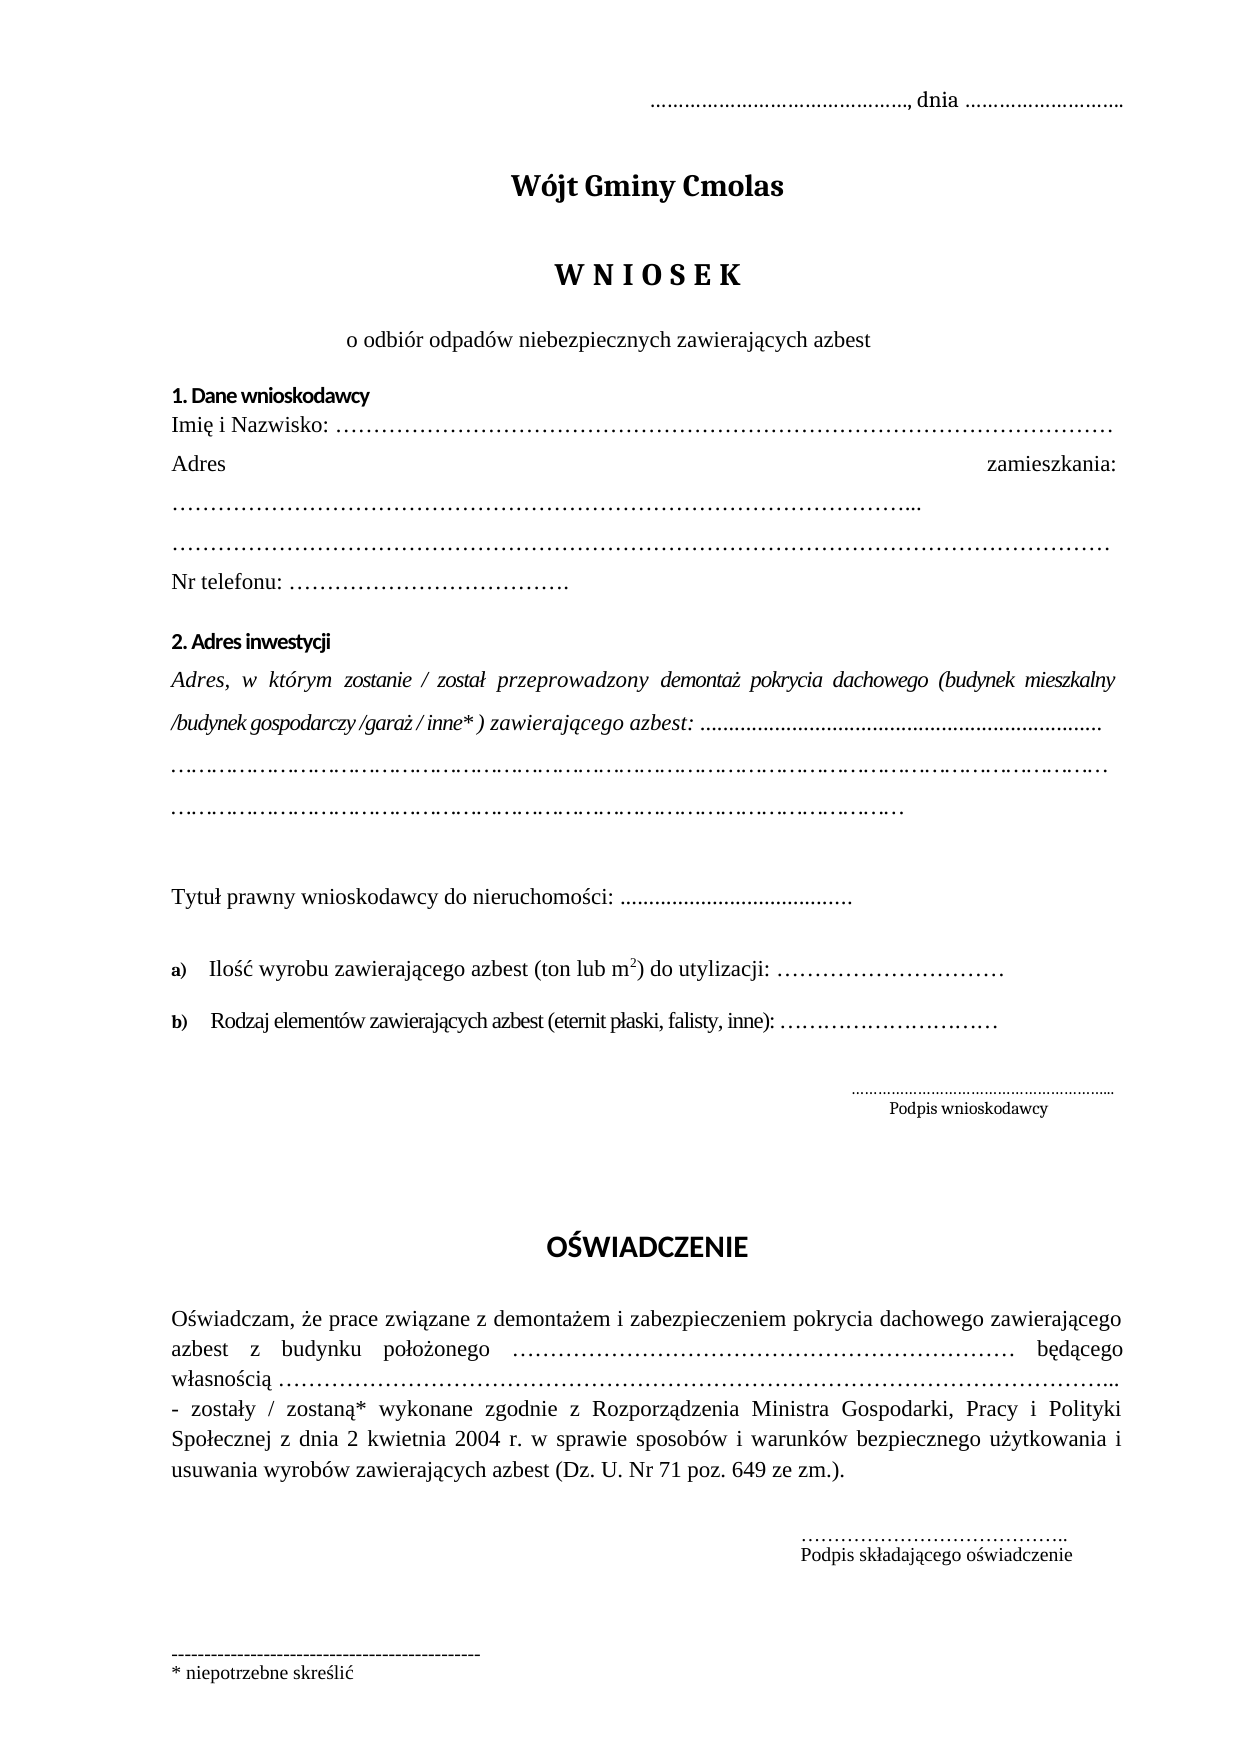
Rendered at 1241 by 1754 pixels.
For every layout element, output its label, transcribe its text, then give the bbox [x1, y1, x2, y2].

list Rodzaj elementów zawierających azbest (eternit płaski, falisty, inne): ………………………… [171, 1007, 1124, 1034]
text Podpis składającego oświadczenie [800, 1545, 1124, 1565]
text - zostały / zostaną* wykonane zgodnie z Rozporządzenia Ministra Gospodarki, Pracy i Polityki Społecznej z dnia 2 kwietnia 2004 r. w sprawie sposobów i warunków bezpiecznego użytkowania i usuwania wyrobów zawierających azbest (Dz. U. Nr 71 poz. 649 ze zm.). [171, 1395, 1124, 1482]
text Oświadczam, że prace związane z demontażem i zabezpieczeniem pokrycia dachowego zawierającego azbest z budynku położonego ………………………………………………………… będącego własnością ………………………………………………………………………………………………... [171, 1304, 1124, 1391]
text ----------------------------------------------- [171, 1644, 1124, 1664]
text Podpis wnioskodawcy [850, 1099, 1124, 1119]
text 1. Dane wnioskodawcy [171, 358, 1117, 414]
text Adres zamieszkania: ……………………………………………………………………………………... …………………………………………………………………………………………………………… [171, 450, 1117, 555]
text Tytuł prawny wnioskodawcy do nieruchomości: [171, 886, 1117, 909]
text * niepotrzebne skreślić [171, 1664, 1124, 1684]
text Imię i Nazwisko: ………………………………………………………………………………………… [171, 414, 1117, 437]
text …………………………………………………... [850, 1078, 1124, 1099]
text ………………………………………, dnia ………………………. [171, 36, 1124, 125]
text Wójt Gminy Cmolas WNIOSEK [171, 125, 1124, 303]
text OŚWIADCZENIE [171, 1233, 1124, 1264]
text ………………………………….. [800, 1525, 1124, 1545]
text o odbiór odpadów niebezpiecznych zawierających azbest [171, 303, 955, 358]
text 2. Adres inwestycji [171, 631, 1117, 654]
text Adres, w którym zostanie / został przeprowadzony demontaż pokrycia dachowego (budynek mieszkalny /budynek gospodarczy /garaż / inne* ) zawierającego azbest: ………………………………………………………………………………………………………………………………………………………………………………………………………………………… [171, 654, 1117, 823]
text Nr telefonu: ………………………………. [171, 568, 1117, 595]
list Ilość wyrobu zawierającego azbest (ton lub m2) do utylizacji: ………………………… [171, 955, 1124, 981]
